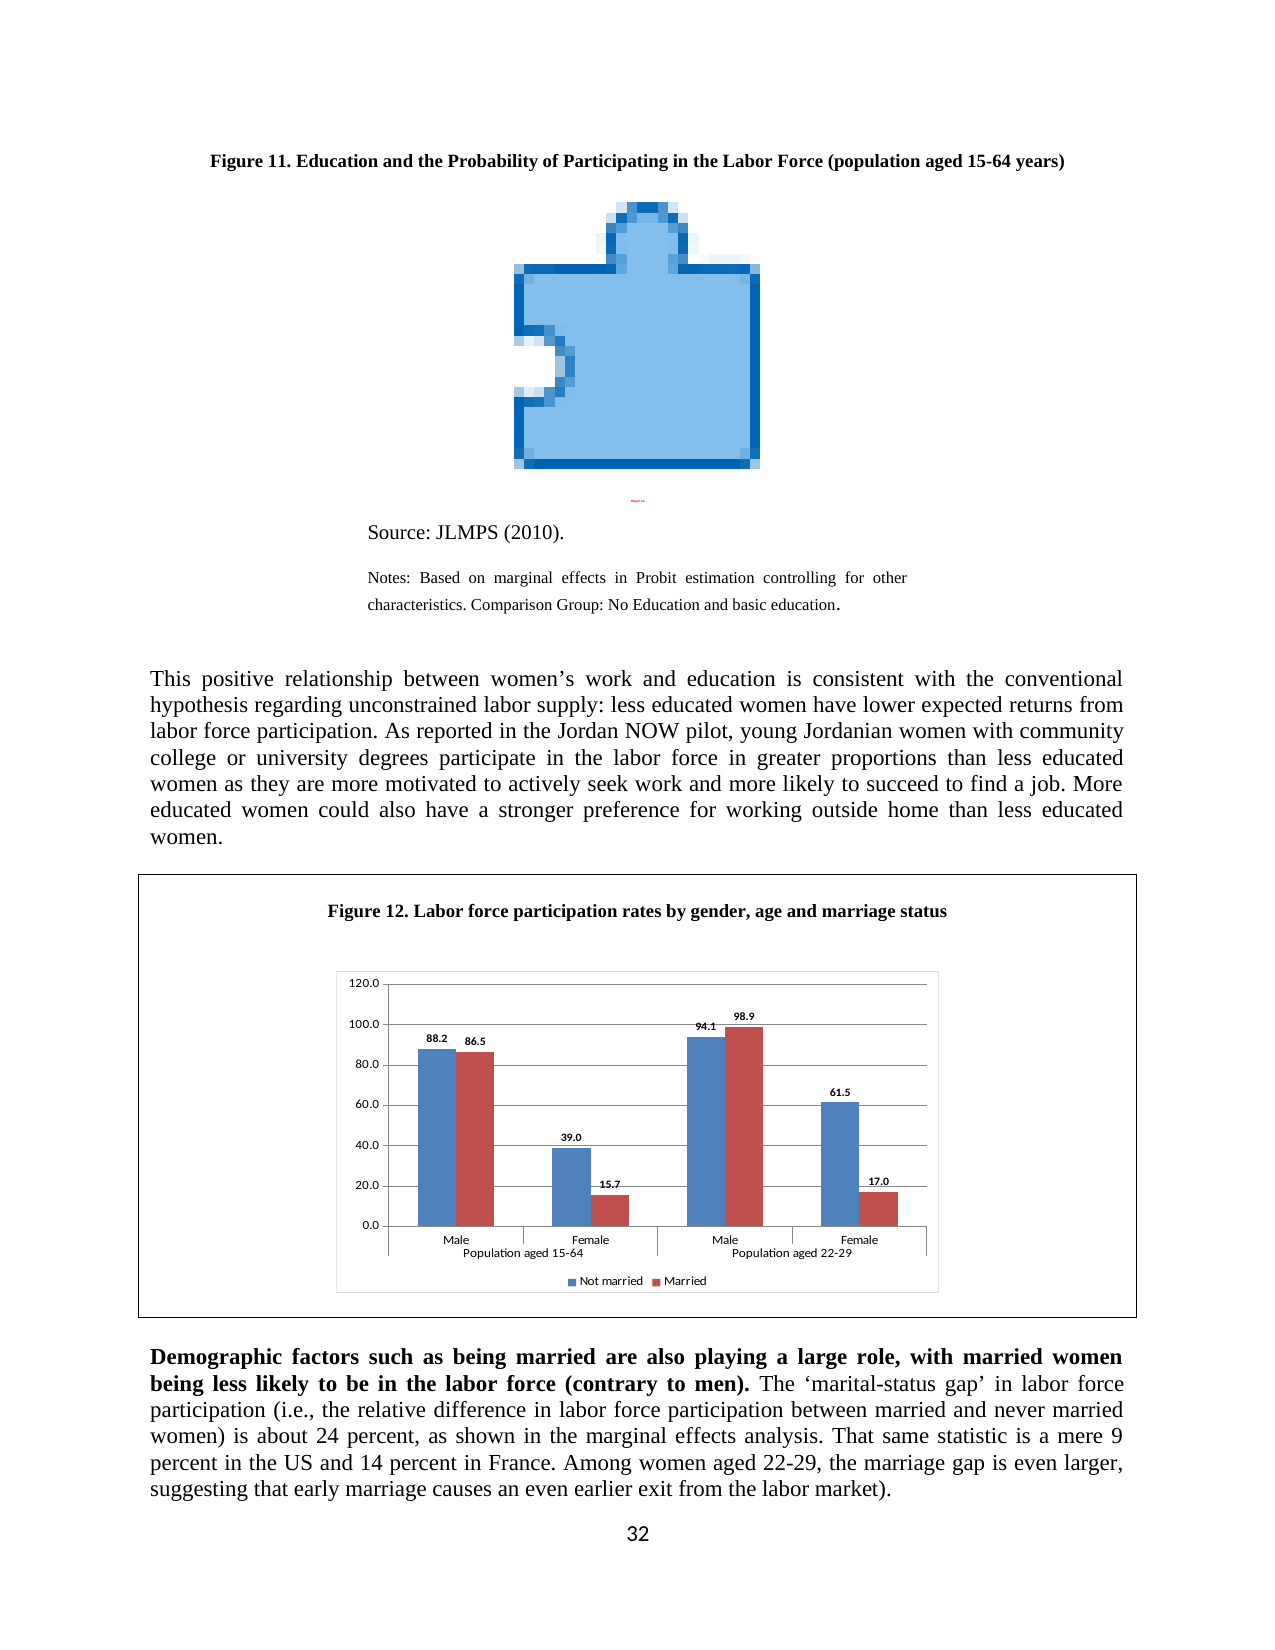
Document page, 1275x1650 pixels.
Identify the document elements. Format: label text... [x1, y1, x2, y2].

text This positive relationship between women’s work and education is consistent with the conventional hypothesis regarding unconstrained labor supply: less educated women have lower expected returns from labor force participation. As reported in the Jordan NOW pilot, young Jordanian women with community college or university degrees participate in the labor force in greater proportions than less educated women as they are more motivated to actively seek work and more likely to succeed to find a job. More educated women could also have a stronger preference for working outside home than less educated women. [150, 665, 1125, 849]
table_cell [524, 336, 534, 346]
table_header Figure 11. Education and the Probability of Participating in the Labor Force (population aged 15-64 years) [139, 150, 1136, 640]
table_header Figure 12. Labor force participation rates by gender, age and marriage status [139, 875, 1136, 947]
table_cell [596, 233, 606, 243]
table_cell [139, 947, 1136, 1317]
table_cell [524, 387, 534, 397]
text Demographic factors such as being married are also playing a large role, with married women being less likely to be in the labor force (contrary to men). The ‘marital-status gap’ in labor force participation (i.e., the relative difference in labor force participation between married and never married women) is about 24 percent, as shown in the marginal effects analysis. That same statistic is a mere 9 percent in the US and 14 percent in France. Among women aged 22-29, the marriage gap is even larger, suggesting that early marriage causes an even earlier exit from the labor market). [150, 1343, 1125, 1502]
